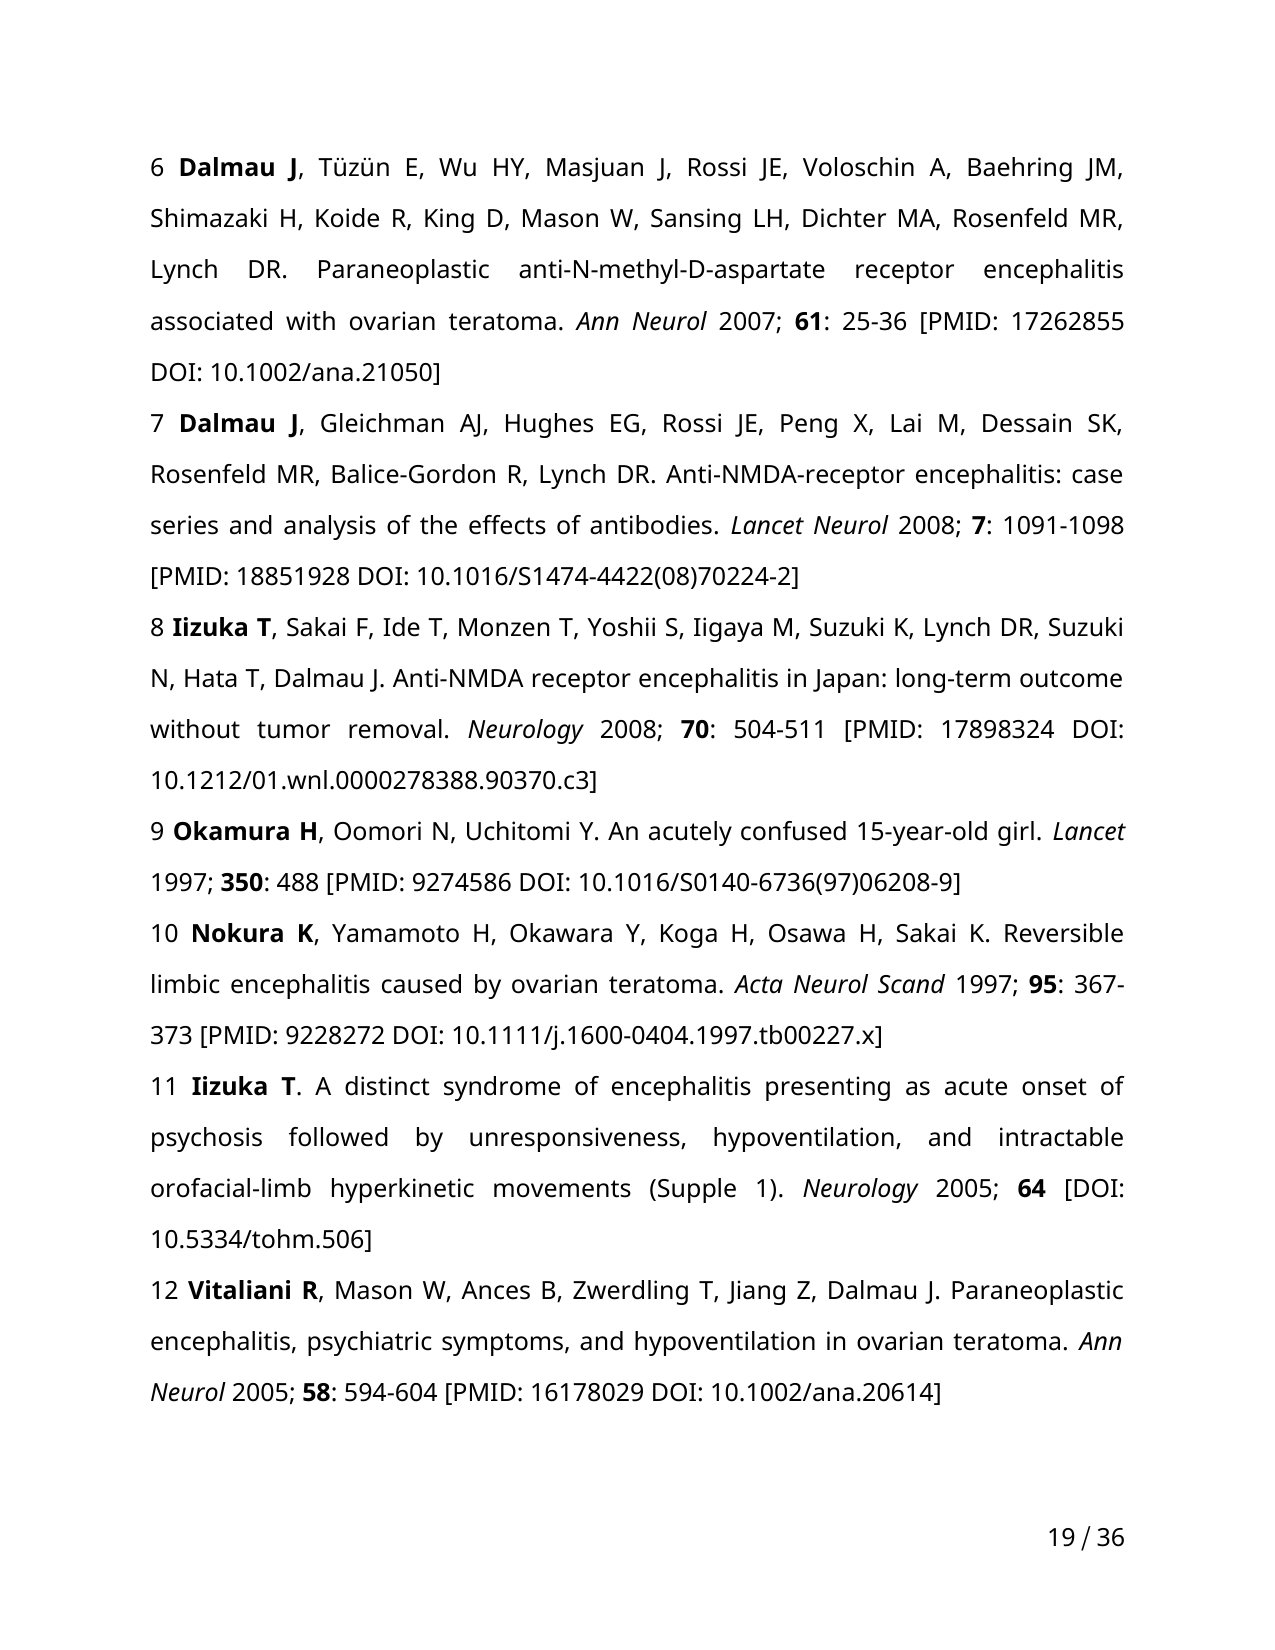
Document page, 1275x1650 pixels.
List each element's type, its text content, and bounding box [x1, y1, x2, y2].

text 12 Vitaliani R, Mason W, Ances B, Zwerdling T, Jiang Z, Dalmau J. Paraneoplastic encephalitis, psychiatric symptoms, and hypoventilation in ovarian teratoma. Ann Neurol 2005; 58: 594-604 [PMID: 16178029 DOI: 10.1002/ana.20614] [150, 1273, 1125, 1409]
text 7 Dalmau J, Gleichman AJ, Hughes EG, Rossi JE, Peng X, Lai M, Dessain SK, Rosenfeld MR, Balice-Gordon R, Lynch DR. Anti-NMDA-receptor encephalitis: case series and analysis of the effects of antibodies. Lancet Neurol 2008; 7: 1091-1098 [PMID: 18851928 DOI: 10.1016/S1474-4422(08)70224-2] [150, 405, 1125, 592]
text 6 Dalmau J, Tüzün E, Wu HY, Masjuan J, Rossi JE, Voloschin A, Baehring JM, Shimazaki H, Koide R, King D, Mason W, Sansing LH, Dichter MA, Rosenfeld MR, Lynch DR. Paraneoplastic anti-N-methyl-D-aspartate receptor encephalitis associated with ovarian teratoma. Ann Neurol 2007; 61: 25-36 [PMID: 17262855 DOI: 10.1002/ana.21050] [150, 150, 1125, 388]
text 9 Okamura H, Oomori N, Uchitomi Y. An acutely confused 15-year-old girl. Lancet 1997; 350: 488 [PMID: 9274586 DOI: 10.1016/S0140-6736(97)06208-9] [150, 813, 1125, 899]
text 8 Iizuka T, Sakai F, Ide T, Monzen T, Yoshii S, Iigaya M, Suzuki K, Lynch DR, Suzuki N, Hata T, Dalmau J. Anti-NMDA receptor encephalitis in Japan: long-term outcome without tumor removal. Neurology 2008; 70: 504-511 [PMID: 17898324 DOI: 10.1212/01.wnl.0000278388.90370.c3] [150, 609, 1125, 797]
text 10 Nokura K, Yamamoto H, Okawara Y, Koga H, Osawa H, Sakai K. Reversible limbic encephalitis caused by ovarian teratoma. Acta Neurol Scand 1997; 95: 367-373 [PMID: 9228272 DOI: 10.1111/j.1600-0404.1997.tb00227.x] [150, 916, 1125, 1052]
text 11 Iizuka T. A distinct syndrome of encephalitis presenting as acute onset of psychosis followed by unresponsiveness, hypoventilation, and intractable orofacial-limb hyperkinetic movements (Supple 1). Neurology 2005; 64 [DOI: 10.5334/tohm.506] [150, 1069, 1125, 1256]
